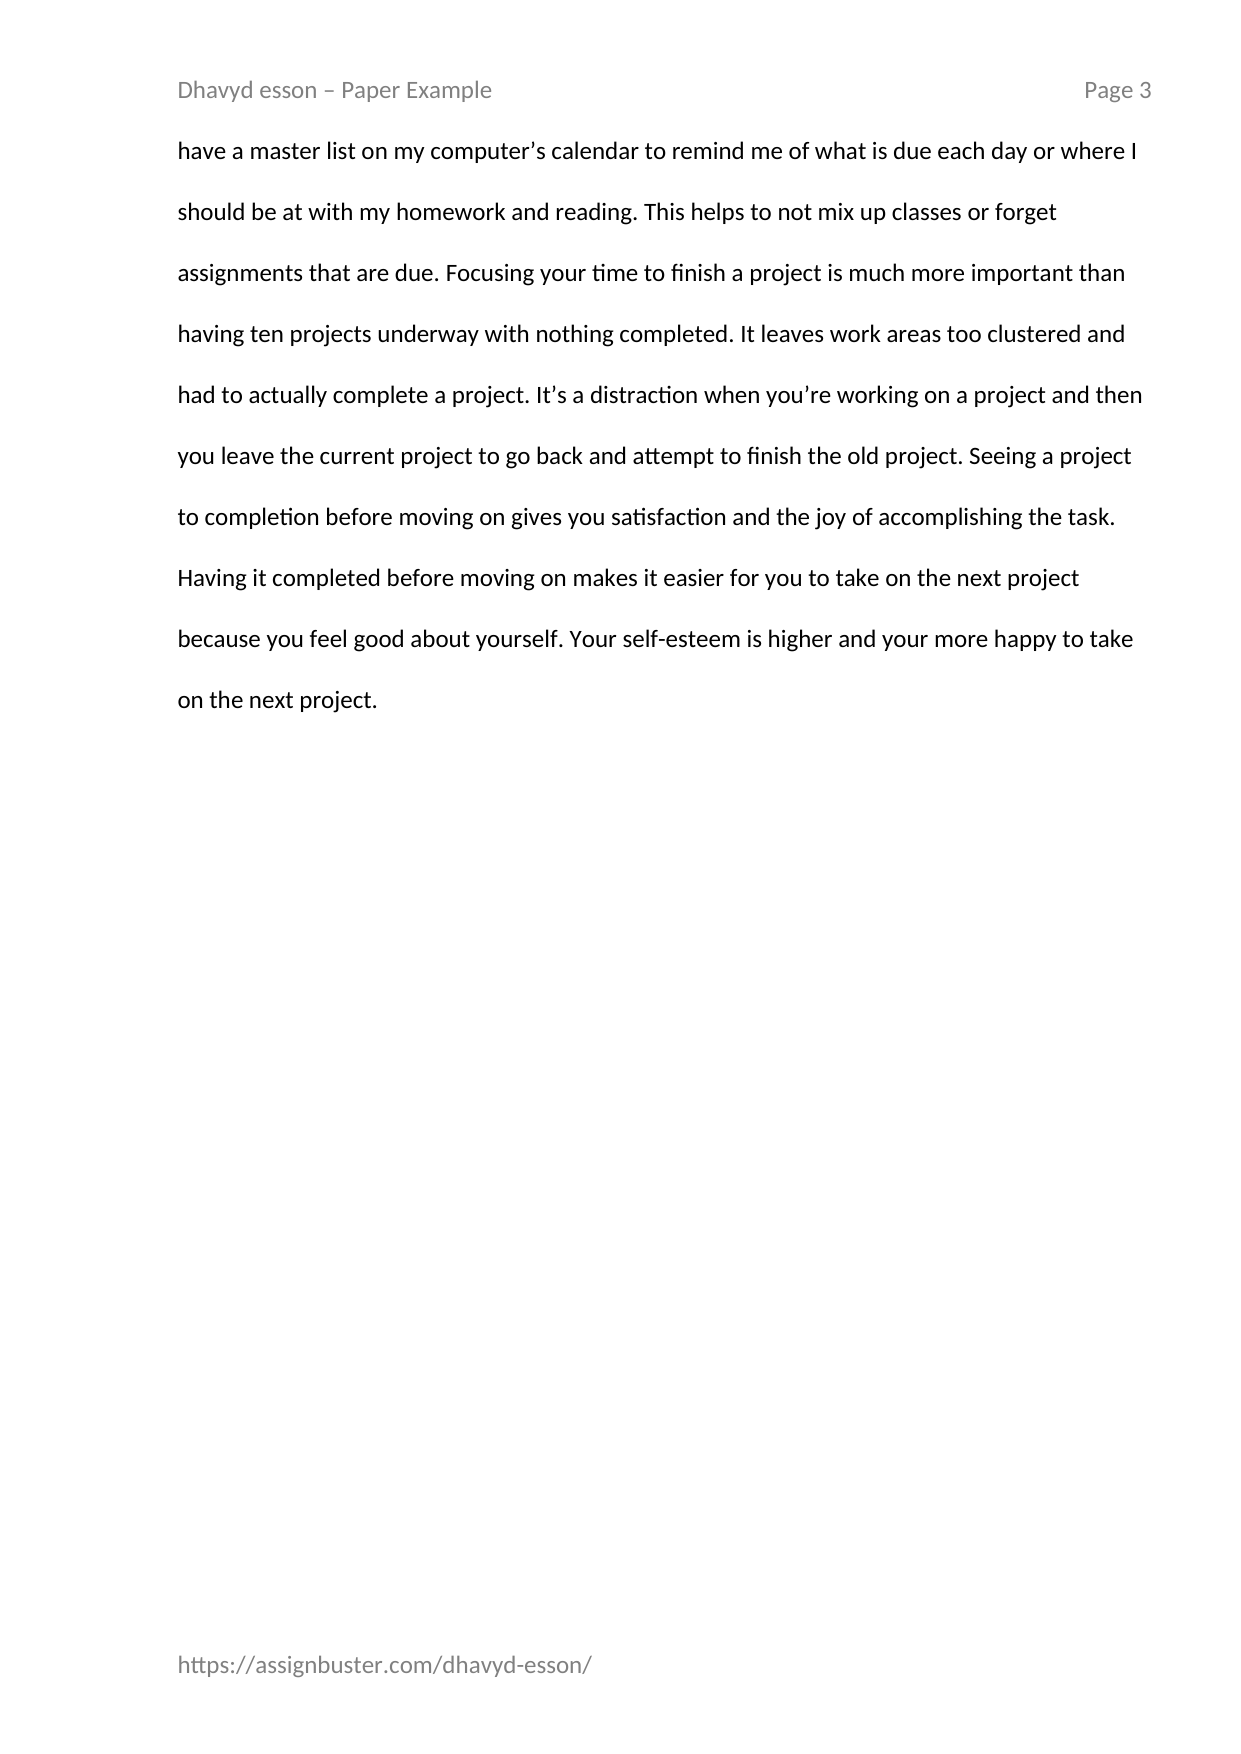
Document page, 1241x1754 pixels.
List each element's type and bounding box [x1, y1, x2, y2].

text [177, 135, 1152, 715]
